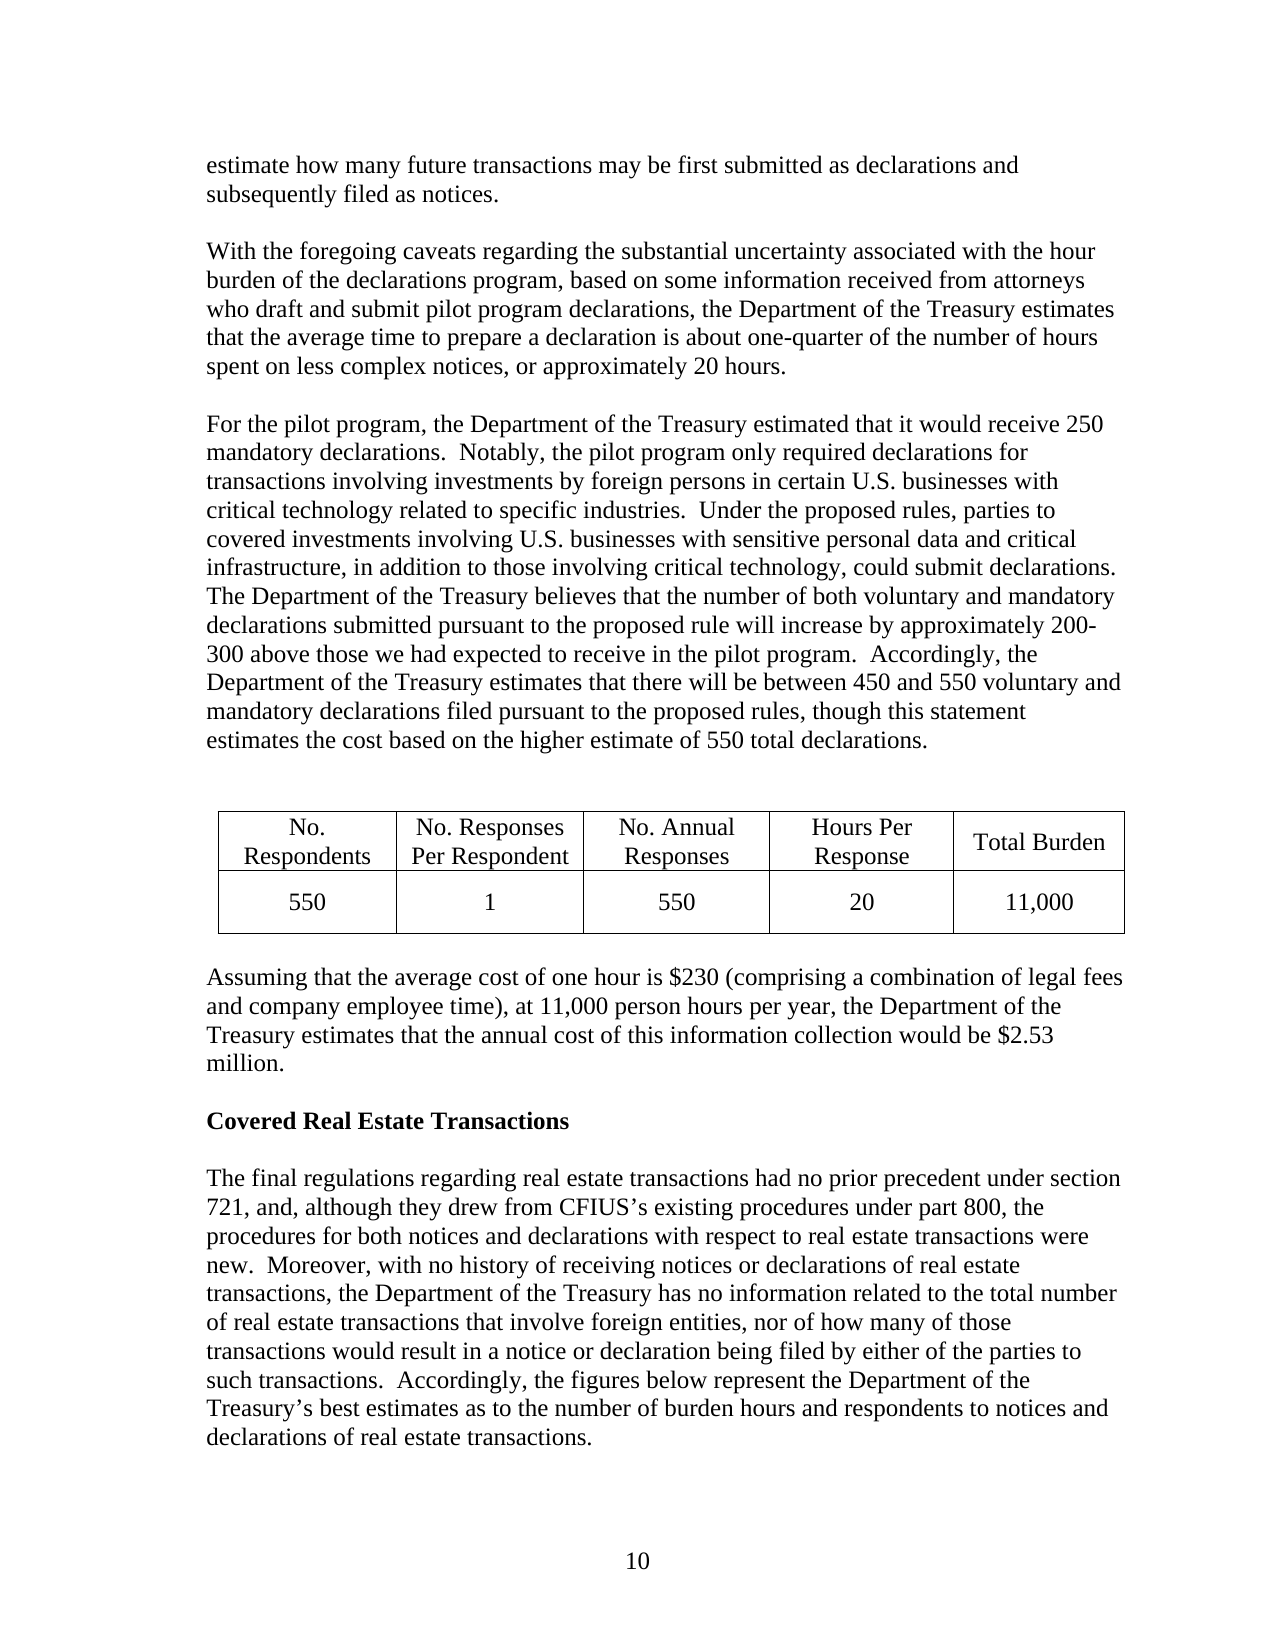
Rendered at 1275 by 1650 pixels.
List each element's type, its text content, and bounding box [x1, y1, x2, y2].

text Assuming that the average cost of one hour is $230 (comprising a combination of legal fees and company employee time), at 11,000 person hours per year, the Department of the Treasury estimates that the annual cost of this information collection would be $2.53 million. [150, 962, 1125, 1077]
table_header No. Responses Per Respondent [397, 812, 583, 870]
text Covered Real Estate Transactions [150, 1106, 1125, 1135]
table_cell 550 [219, 871, 396, 932]
text With the foregoing caveats regarding the substantial uncertainty associated with the hour burden of the declarations program, based on some information received from attorneys who draft and submit pilot program declarations, the Department of the Treasury estimates that the average time to prepare a declaration is about one-quarter of the number of hours spent on less complex notices, or approximately 20 hours. [150, 236, 1125, 380]
table_cell 1 [397, 871, 583, 932]
table_cell 11,000 [954, 871, 1124, 932]
table_cell 20 [770, 871, 953, 932]
table_header Hours Per Response [770, 812, 953, 870]
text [150, 150, 1125, 207]
text The final regulations regarding real estate transactions had no prior precedent under section 721, and, although they drew from CFIUS’s existing procedures under part 800, the procedures for both notices and declarations with respect to real estate transactions were new. Moreover, with no history of receiving notices or declarations of real estate transactions, the Department of the Treasury has no information related to the total number of real estate transactions that involve foreign entities, nor of how many of those transactions would result in a notice or declaration being filed by either of the parties to such transactions. Accordingly, the figures below represent the Department of the Treasury’s best estimates as to the number of burden hours and respondents to notices and declarations of real estate transactions. [150, 1163, 1125, 1451]
table_header No. Respondents [219, 812, 396, 870]
text For the pilot program, the Department of the Treasury estimated that it would receive 250 mandatory declarations. Notably, the pilot program only required declarations for transactions involving investments by foreign persons in certain U.S. businesses with critical technology related to specific industries. Under the proposed rules, parties to covered investments involving U.S. businesses with sensitive personal data and critical infrastructure, in addition to those involving critical technology, could submit declarations. The Department of the Treasury believes that the number of both voluntary and mandatory declarations submitted pursuant to the proposed rule will increase by approximately 200-300 above those we had expected to receive in the pilot program. Accordingly, the Department of the Treasury estimates that there will be between 450 and 550 voluntary and mandatory declarations filed pursuant to the proposed rules, though this statement estimates the cost based on the higher estimate of 550 total declarations. [150, 409, 1125, 754]
table_header Total Burden [954, 812, 1124, 870]
table_header No. Annual Responses [584, 812, 769, 870]
table_cell 550 [584, 871, 769, 932]
